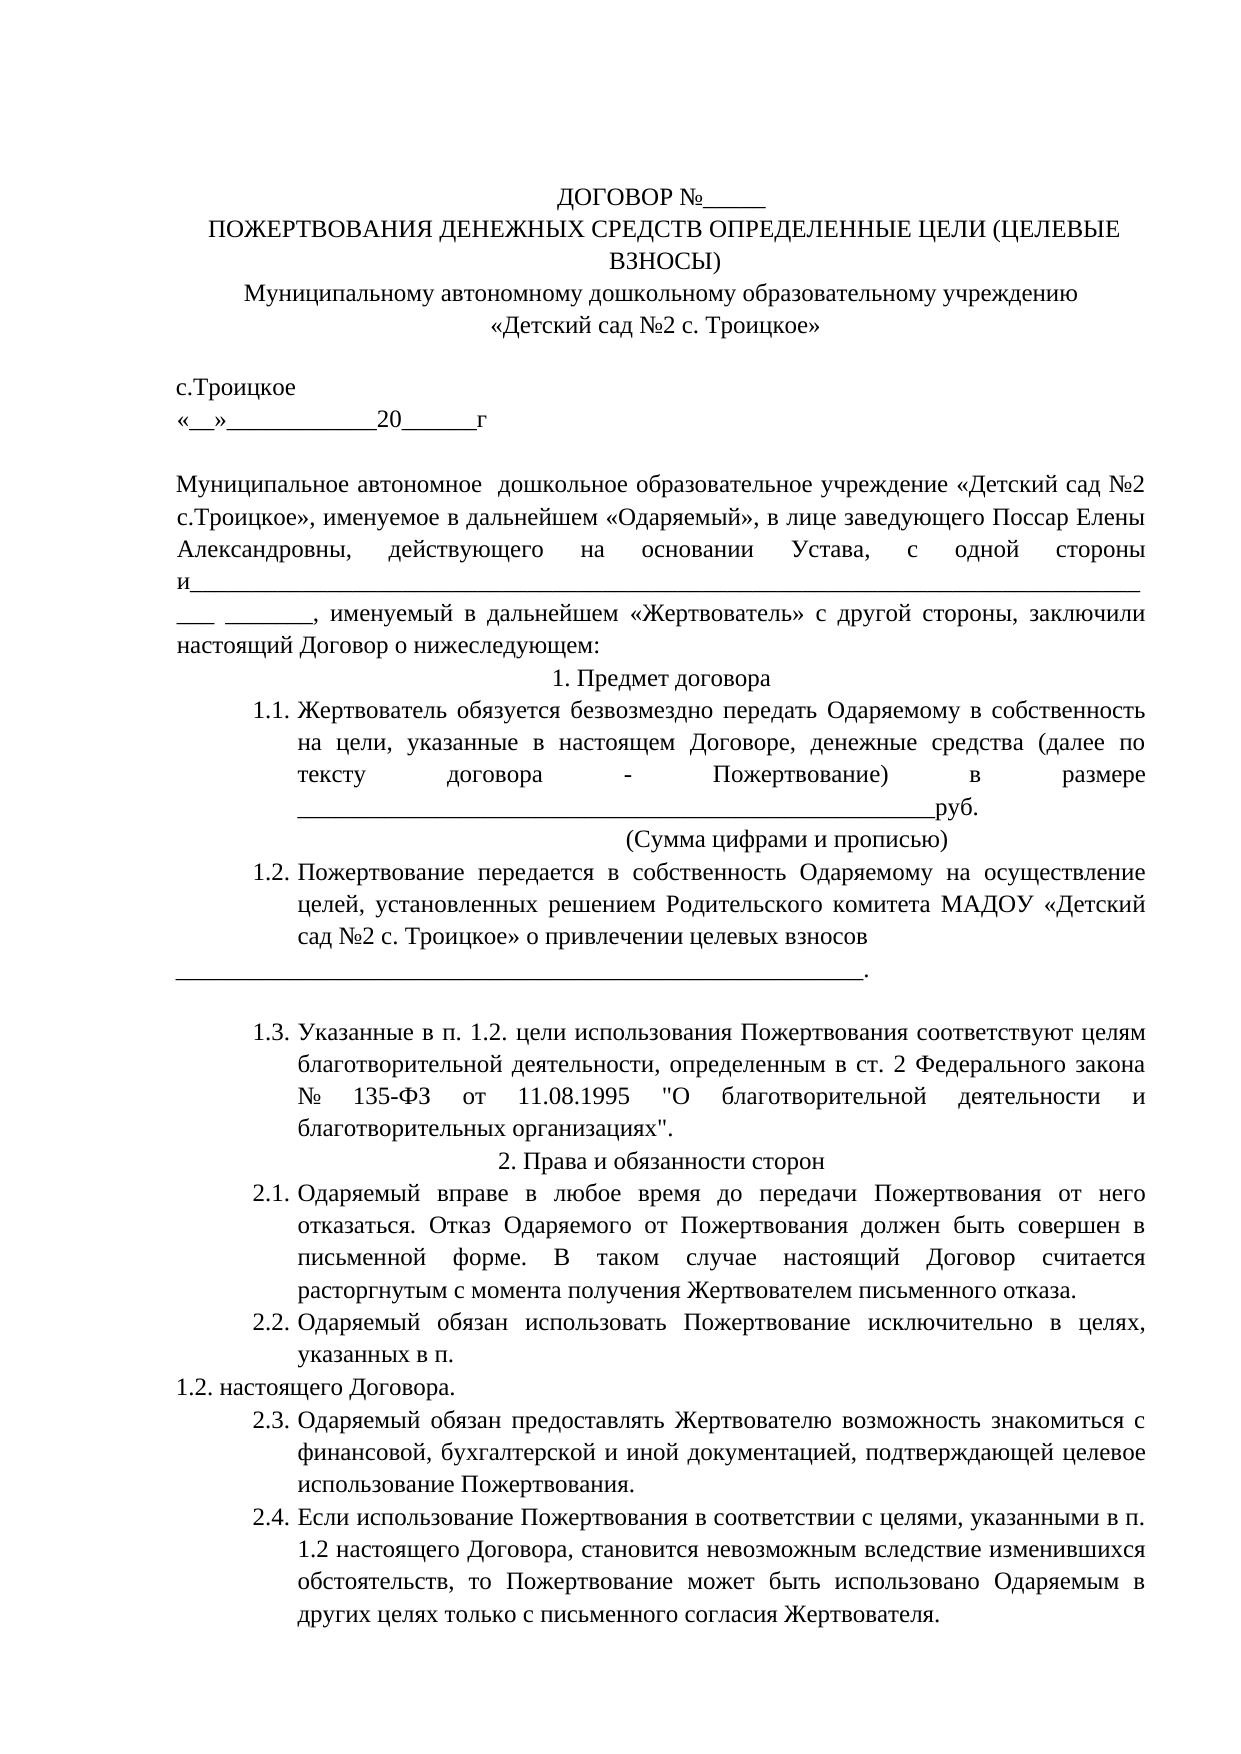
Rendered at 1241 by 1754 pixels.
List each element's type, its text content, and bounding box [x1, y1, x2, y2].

list Одаряемый обязан предоставлять Жертвователю возможность знакомиться с финансовой, бухгалтерской и иной документацией, подтверждающей целевое использование Пожертвования. [252, 1405, 1146, 1498]
text с.Троицкое «__»____________20______г [176, 372, 1146, 433]
list Если использование Пожертвования в соответствии с целями, указанными в п. 1.2 настоящего Договора, становится невозможным вследствие изменившихся обстоятельств, то Пожертвование может быть использовано Одаряемым в других целях только с письменного согласия Жертвователя. [252, 1502, 1146, 1627]
list Указанные в п. 1.2. цели использования Пожертвования соответствуют целям благотворительной деятельности, определенным в ст. 2 Федерального закона № 135-ФЗ от 11.08.1995 "О благотворительной деятельности и благотворительных организациях". [252, 1017, 1146, 1142]
list Жертвователь обязуется безвозмездно передать Одаряемому в собственность на цели, указанные в настоящем Договоре, денежные средства (далее по тексту договора - Пожертвование) в размере ___________________________________________________руб. [252, 695, 1146, 820]
list Одаряемый обязан использовать Пожертвование исключительно в целях, указанных в п. [252, 1307, 1146, 1368]
text 1.2. настоящего Договора. [176, 1372, 1146, 1401]
text «Детский сад №2 с. Троицкое» [177, 310, 1133, 339]
text Муниципальное автономное дошкольное образовательное учреждение «Детский сад №2 с.Троицкое», именуемое в дальнейшем «Одаряемый», в лице заведующего Поссар Елены Александровны, действующего на основании Устава, с одной стороны и_______________________________________________________________________________ _______, именуемый в дальнейшем «Жертвователь» с другой стороны, заключили настоящий Договор о нижеследующем: [176, 469, 1146, 659]
list Права и обязанности сторон [177, 1146, 1145, 1175]
text _______________________________________________________. [176, 954, 1146, 983]
text ПОЖЕРТВОВАНИЯ ДЕНЕЖНЫХ СРЕДСТВ ОПРЕДЕЛЕННЫЕ ЦЕЛИ (ЦЕЛЕВЫЕ ВЗНОСЫ) [177, 214, 1152, 275]
list Пожертвование передается в собственность Одаряемому на осуществление целей, установленных решением Родительского комитета МАДОУ «Детский сад №2 с. Троицкое» о привлечении целевых взносов [252, 857, 1146, 950]
text Муниципальному автономному дошкольному образовательному учреждению [177, 278, 1145, 307]
text (Сумма цифрами и прописью) [176, 824, 1146, 853]
list Предмет договора [177, 663, 1145, 692]
list Одаряемый вправе в любое время до передачи Пожертвования от него отказаться. Отказ Одаряемого от Пожертвования должен быть совершен в письменной форме. В таком случае настоящий Договор считается расторгнутым с момента получения Жертвователем письменного отказа. [252, 1178, 1146, 1303]
text ДОГОВОР №_____ [177, 182, 1145, 211]
